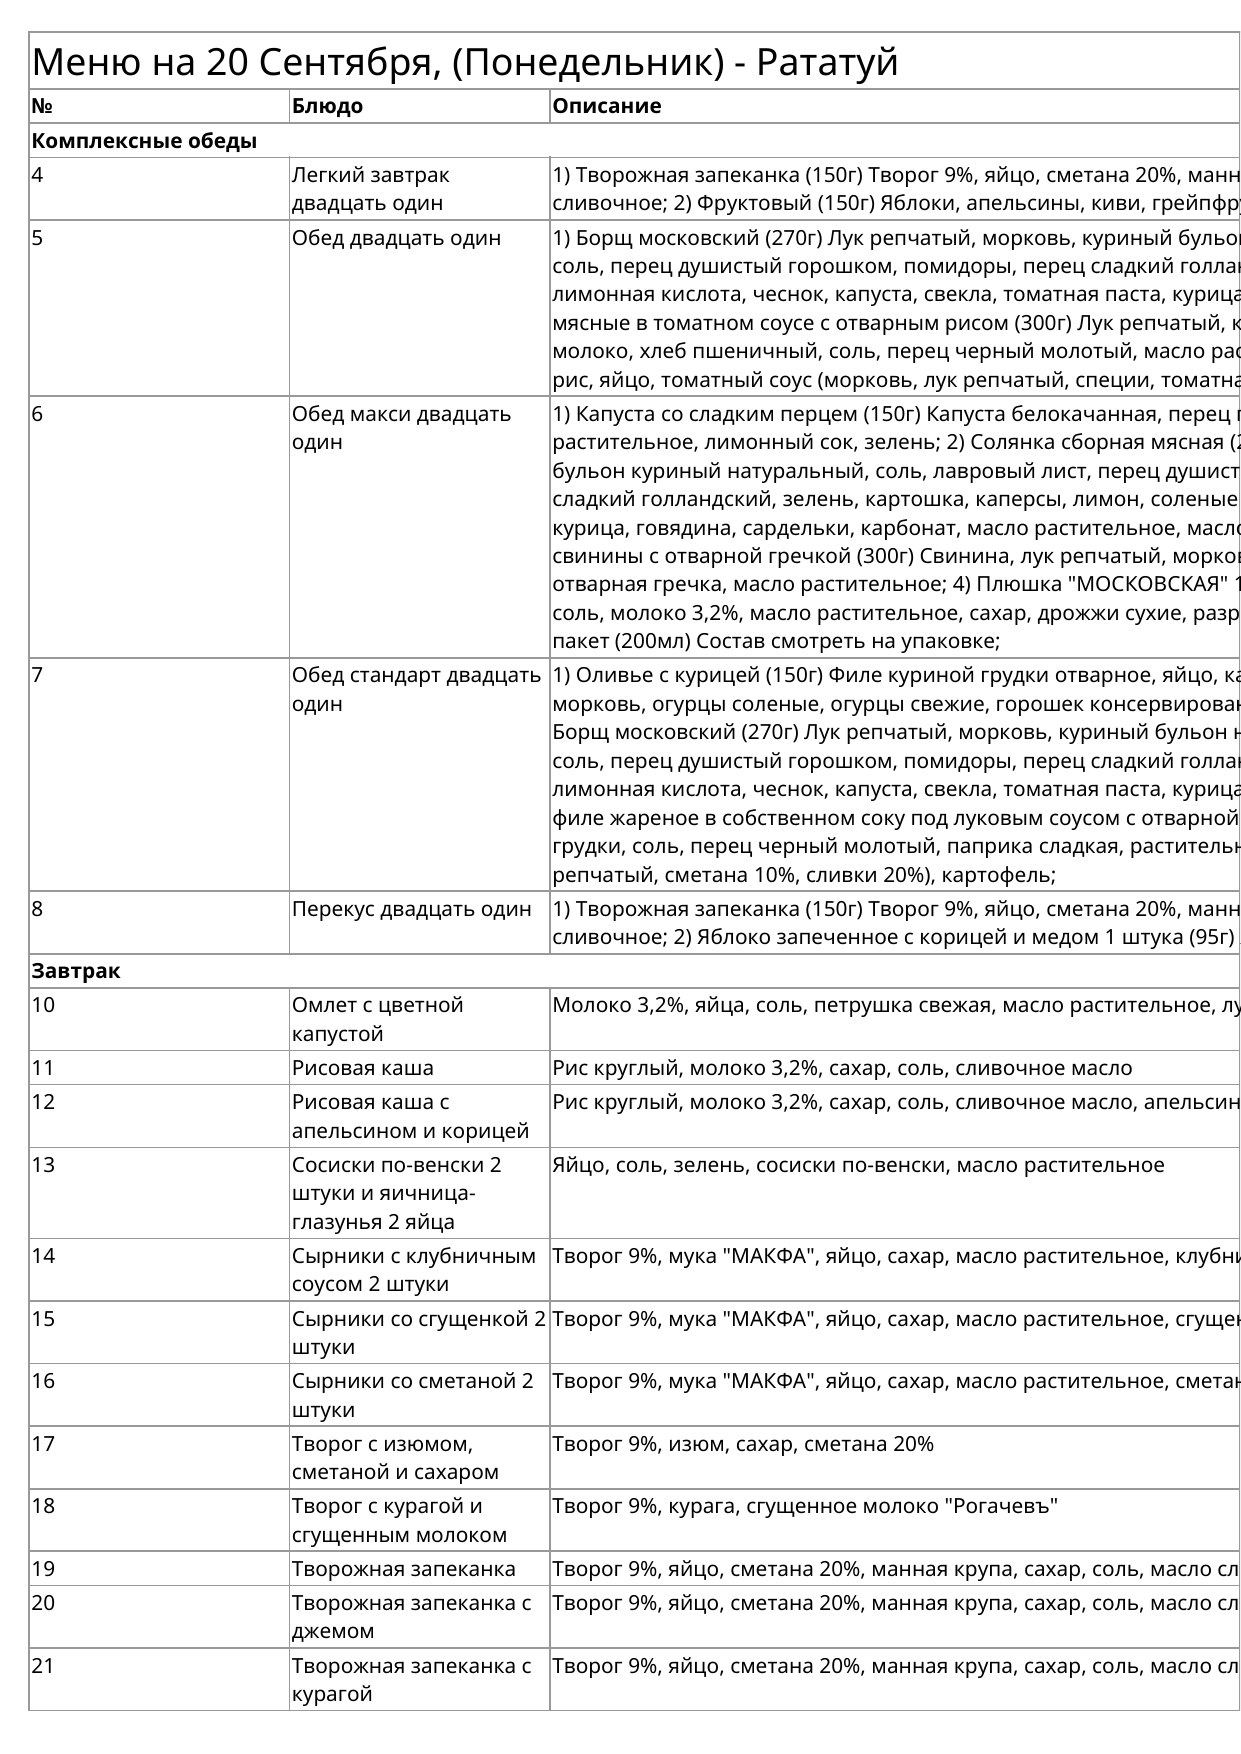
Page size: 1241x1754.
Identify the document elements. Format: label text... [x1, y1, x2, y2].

table_cell Обед макси двадцать один [290, 397, 549, 657]
table_cell Описание [551, 90, 1239, 122]
table_cell Рис круглый, молоко 3,2%, сахар, соль, сливочное масло, апельсин свежий, корица молотая [551, 1085, 1239, 1146]
table_cell 1) Борщ московский (270г) Лук репчатый, морковь, куриный бульон натуральный, лавровый лист, соль, перец душистый горошком, помидоры, перец сладкий голландский, зелень свежая, картошка, лимонная кислота, чеснок, капуста, свекла, томатная паста, курица, масло растительное; 2) Ёжики мясные в томатном соусе с отварным рисом (300г) Лук репчатый, курица, свинина, говядина, молоко, хлеб пшеничный, соль, перец черный молотый, масло растительное, зелень, отварной рис, яйцо, томатный соус (морковь, лук репчатый, специи, томатная паста), отварной рис; [551, 221, 1239, 395]
table_cell Творог 9%, яйцо, сметана 20%, манная крупа, сахар, соль, масло сливочное, джем [551, 1586, 1239, 1647]
table_cell 1) Творожная запеканка (150г) Творог 9%, яйцо, сметана 20%, манная крупа, сахар, соль, масло сливочное; 2) Фруктовый (150г) Яблоки, апельсины, киви, грейпфрут и фрукты или ягоды по сезону; [551, 158, 1239, 219]
table_cell Омлет с цветной капустой [290, 989, 549, 1049]
table_cell № [30, 90, 289, 122]
table_cell 16 [30, 1364, 289, 1425]
table_cell 14 [30, 1239, 289, 1300]
table_cell 11 [30, 1051, 289, 1084]
table_cell Творог 9%, изюм, сахар, сметана 20% [551, 1427, 1239, 1488]
table_cell Перекус двадцать один [290, 892, 549, 953]
table_cell 6 [30, 397, 289, 657]
table_cell Молоко 3,2%, яйца, соль, петрушка свежая, масло растительное, лук репчатый, цветная капуста [551, 989, 1239, 1049]
table_cell 18 [30, 1490, 289, 1550]
table_cell Творог 9%, курага, сгущенное молоко "Рогачевъ" [551, 1490, 1239, 1550]
table_cell Сырники с клубничным соусом 2 штуки [290, 1239, 549, 1300]
table_cell 1) Капуста со сладким перцем (150г) Капуста белокачанная, перец голландский сладкий, масло растительное, лимонный сок, зелень; 2) Солянка сборная мясная (270г) Лук репчатый, морковь, бульон куриный натуральный, соль, лавровый лист, перец душистый горошком, помидоры, перец сладкий голландский, зелень, картошка, каперсы, лимон, соленые огурцы, маслины, томаты, курица, говядина, сардельки, карбонат, масло растительное, масло растительное; 3) Поджарка из свинины с отварной гречкой (300г) Свинина, лук репчатый, морковь, специи, томатная паста, отварная гречка, масло растительное; 4) Плюшка "МОСКОВСКАЯ" 1 штука (80г) Мука "МАКФА", яйцо, соль, молоко 3,2%, масло растительное, сахар, дрожжи сухие, разрыхлитель; 5) Фруктовый сок 1 пакет (200мл) Состав смотреть на упаковке; [551, 397, 1239, 657]
table_cell 15 [30, 1302, 289, 1363]
table_cell Обед двадцать один [290, 221, 549, 395]
table_cell 12 [30, 1085, 289, 1146]
table_cell Комплексные обеды [30, 124, 1239, 156]
table_cell Рис круглый, молоко 3,2%, сахар, соль, сливочное масло [551, 1051, 1239, 1084]
table_cell Творог 9%, мука "МАКФА", яйцо, сахар, масло растительное, клубника [551, 1239, 1239, 1300]
table_cell Творожная запеканка с курагой [290, 1649, 549, 1710]
table_cell 8 [30, 892, 289, 953]
table_cell Яйцо, соль, зелень, сосиски по-венски, масло растительное [551, 1148, 1239, 1237]
table_cell 5 [30, 221, 289, 395]
table_cell 20 [30, 1586, 289, 1647]
table_cell Легкий завтрак двадцать один [290, 158, 549, 219]
table_cell Творог с изюмом, сметаной и сахаром [290, 1427, 549, 1488]
table_cell 21 [30, 1649, 289, 1710]
table_cell Творог с курагой и сгущенным молоком [290, 1490, 549, 1550]
table_cell Творожная запеканка [290, 1552, 549, 1584]
table_cell Творог 9%, мука "МАКФА", яйцо, сахар, масло растительное, сметана 20% [551, 1364, 1239, 1425]
table_cell Творожная запеканка с джемом [290, 1586, 549, 1647]
table_cell Завтрак [30, 955, 1239, 987]
table_cell Обед стандарт двадцать один [290, 659, 549, 890]
table_cell 19 [30, 1552, 289, 1584]
table_cell Творог 9%, яйцо, сметана 20%, манная крупа, сахар, соль, масло сливочное, курага [551, 1649, 1239, 1710]
table_cell Творог 9%, мука "МАКФА", яйцо, сахар, масло растительное, сгущенное молоко "Рогачевъ" [551, 1302, 1239, 1363]
table_cell Блюдо [290, 90, 549, 122]
table_cell Рисовая каша c апельсином и корицей [290, 1085, 549, 1146]
table_cell 10 [30, 989, 289, 1049]
table_cell 1) Оливье с курицей (150г) Филе куриной грудки отварное, яйцо, картофель, лук репчатый, морковь, огурцы соленые, огурцы свежие, горошек консервированный, лук репчатый, майонез; 2) Борщ московский (270г) Лук репчатый, морковь, куриный бульон натуральный, лавровый лист, соль, перец душистый горошком, помидоры, перец сладкий голландский, зелень свежая, картошка, лимонная кислота, чеснок, капуста, свекла, томатная паста, курица, масло растительное; 3) Куриное филе жареное в собственном соку под луковым соусом с отварной картошкой (260г) Филе куриной грудки, соль, перец черный молотый, паприка сладкая, растительное масло, соус (лук фри репчатый, сметана 10%, сливки 20%), картофель; [551, 659, 1239, 890]
table_cell 13 [30, 1148, 289, 1237]
table_cell Сосиски по-венски 2 штуки и яичница-глазунья 2 яйца [290, 1148, 549, 1237]
table_cell Сырники со сгущенкой 2 штуки [290, 1302, 549, 1363]
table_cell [551, 1552, 1239, 1584]
table_cell 4 [30, 158, 289, 219]
table_cell 1) Творожная запеканка (150г) Творог 9%, яйцо, сметана 20%, манная крупа, сахар, соль, масло сливочное; 2) Яблоко запеченное с корицей и медом 1 штука (95г) Яблоко, корица, мед; [551, 892, 1239, 953]
table_cell 7 [30, 659, 289, 890]
table_cell 17 [30, 1427, 289, 1488]
table_cell Рисовая каша [290, 1051, 549, 1084]
table_cell Сырники со сметаной 2 штуки [290, 1364, 549, 1425]
table_header Меню на 20 Сентября, (Понедельник) - Рататуй [30, 33, 1239, 88]
